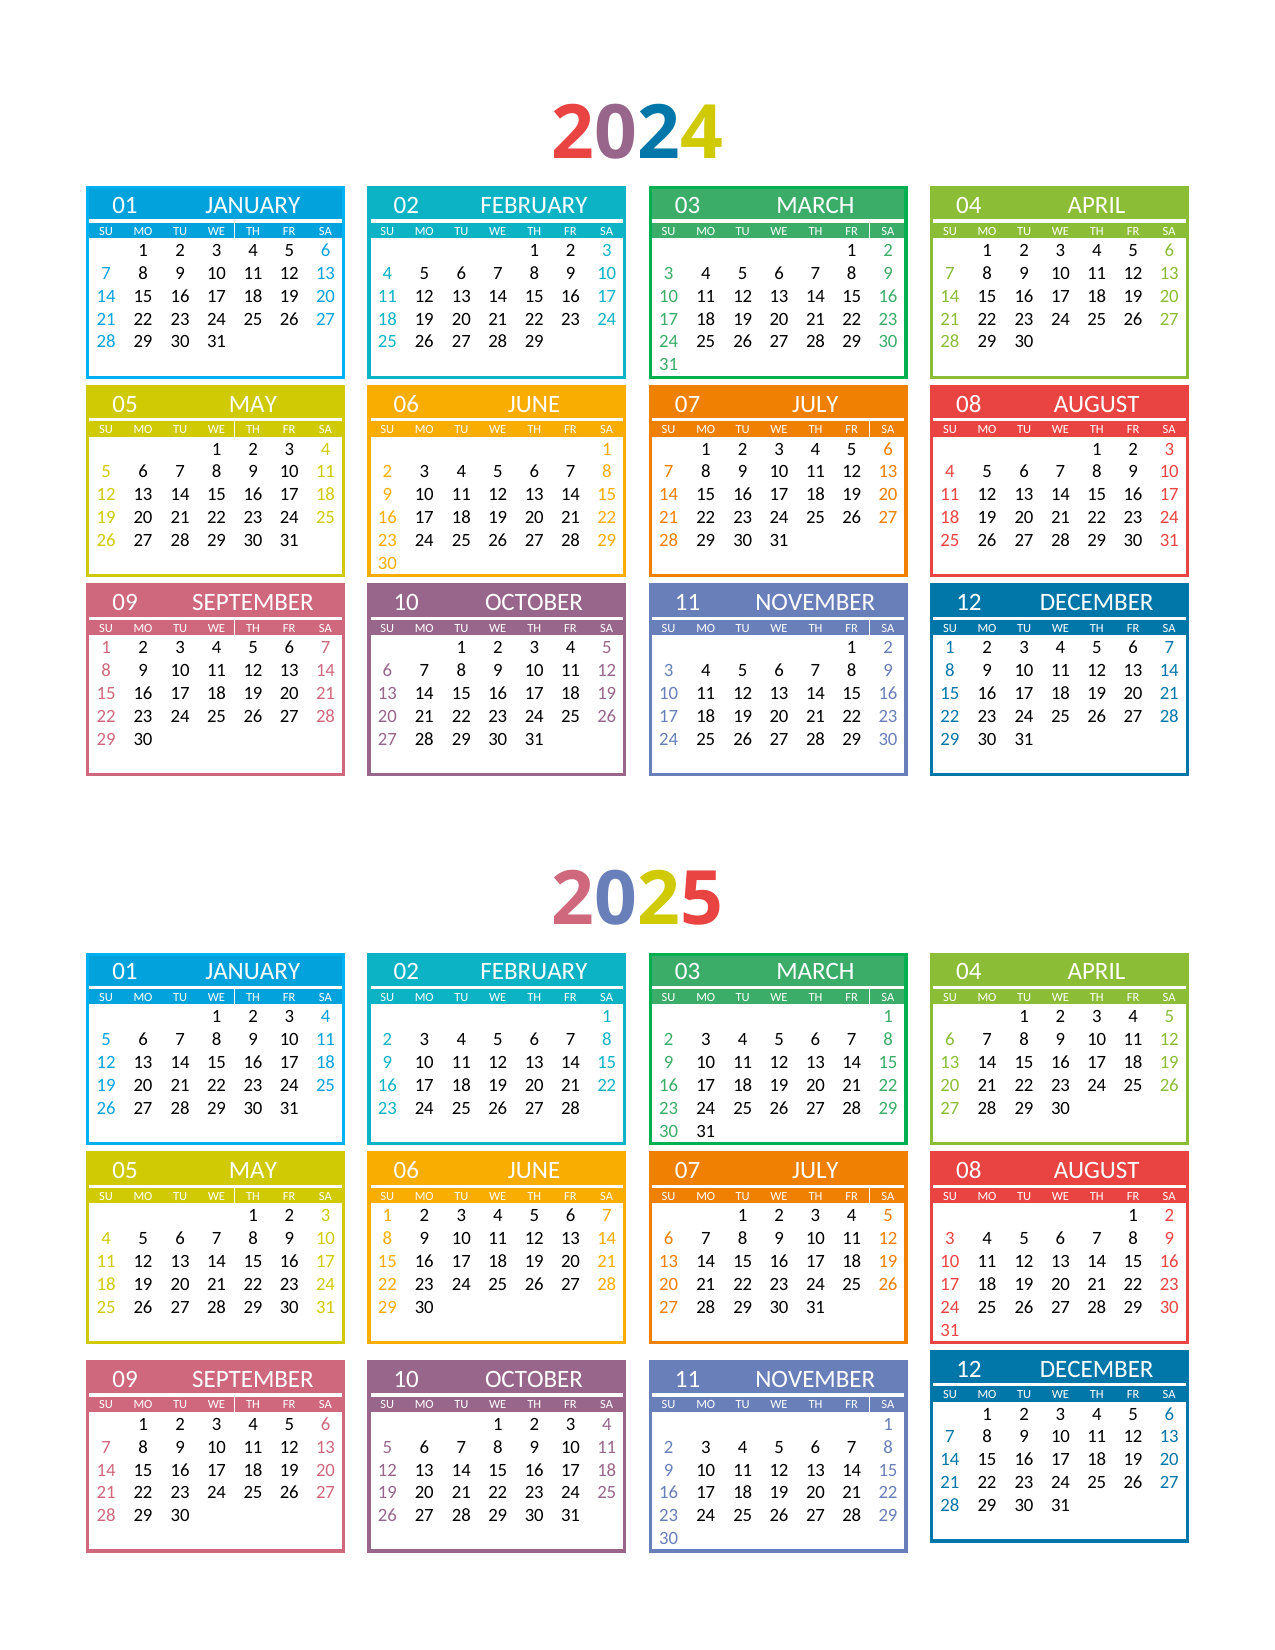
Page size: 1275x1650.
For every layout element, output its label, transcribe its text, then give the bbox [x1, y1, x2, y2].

table_cell [356, 1347, 637, 1566]
table_cell [638, 580, 919, 779]
table_cell [919, 950, 1200, 1148]
table_cell [356, 580, 637, 779]
table_cell 2025 [75, 779, 1200, 949]
table_cell [638, 183, 919, 382]
table_cell [356, 950, 637, 1148]
table_cell [638, 950, 919, 1148]
table_cell [75, 1347, 356, 1566]
table_cell [356, 1148, 637, 1347]
table_header 2024 [75, 75, 1200, 183]
table_cell [638, 1148, 919, 1347]
table_cell [75, 183, 356, 382]
table_cell [919, 1148, 1200, 1347]
table_cell [919, 1347, 1200, 1566]
table_cell [638, 1347, 919, 1566]
table_cell [75, 950, 356, 1148]
table_cell [356, 183, 637, 382]
table_cell [919, 580, 1200, 779]
table_cell [75, 382, 356, 580]
table_cell [919, 183, 1200, 382]
table_cell [638, 382, 919, 580]
table_cell [75, 580, 356, 779]
table_cell [75, 1148, 356, 1347]
table_cell [919, 382, 1200, 580]
table_cell [356, 382, 637, 580]
